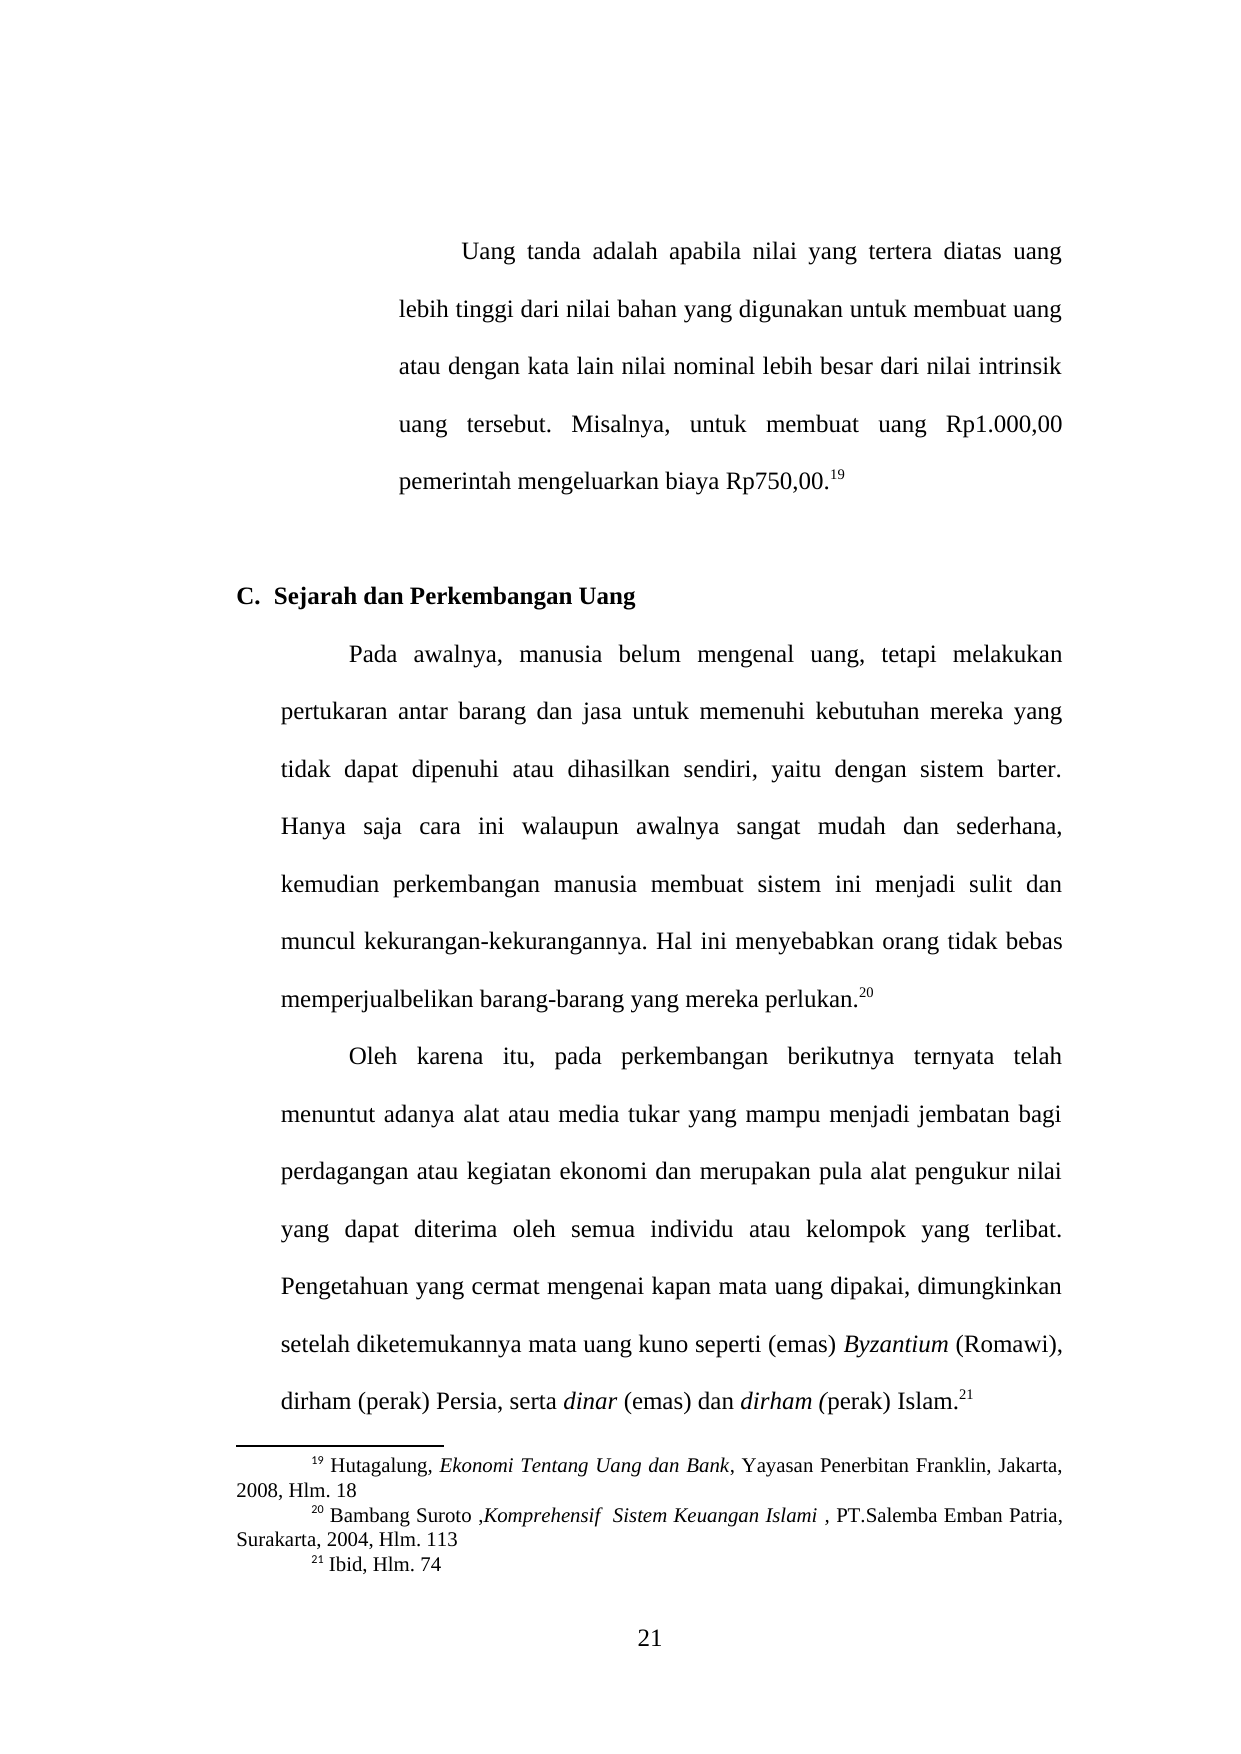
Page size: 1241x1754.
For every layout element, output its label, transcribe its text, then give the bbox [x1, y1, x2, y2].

list Pada awalnya, manusia belum mengenal uang, tetapi melakukan pertukaran antar barang dan jasa untuk memenuhi kebutuhan mereka yang tidak dapat dipenuhi atau dihasilkan sendiri, yaitu dengan sistem barter. Hanya saja cara ini walaupun awalnya sangat mudah dan sederhana, kemudian perkembangan manusia membuat sistem ini menjadi sulit dan muncul kekurangan-kekurangannya. Hal ini menyebabkan orang tidak bebas memperjualbelikan barang-barang yang mereka perlukan. [281, 639, 1063, 1012]
list Sejarah dan Perkembangan Uang [236, 581, 1063, 610]
list Uang tanda adalah apabila nilai yang tertera diatas uang lebih tinggi dari nilai bahan yang digunakan untuk membuat uang atau dengan kata lain nilai nominal lebih besar dari nilai intrinsik uang tersebut. Misalnya, untuk membuat uang Rp1.000,00 pemerintah mengeluarkan biaya Rp750,00. [399, 236, 1063, 495]
list Oleh karena itu, pada perkembangan berikutnya ternyata telah menuntut adanya alat atau media tukar yang mampu menjadi jembatan bagi perdagangan atau kegiatan ekonomi dan merupakan pula alat pengukur nilai yang dapat diterima oleh semua individu atau kelompok yang terlibat. Pengetahuan yang cermat mengenai kapan mata uang dipakai, dimungkinkan setelah diketemukannya mata uang kuno seperti (emas) Byzantium (Romawi), dirham (perak) Persia, serta dinar (emas) dan dirham (perak) Islam. [281, 1041, 1063, 1415]
